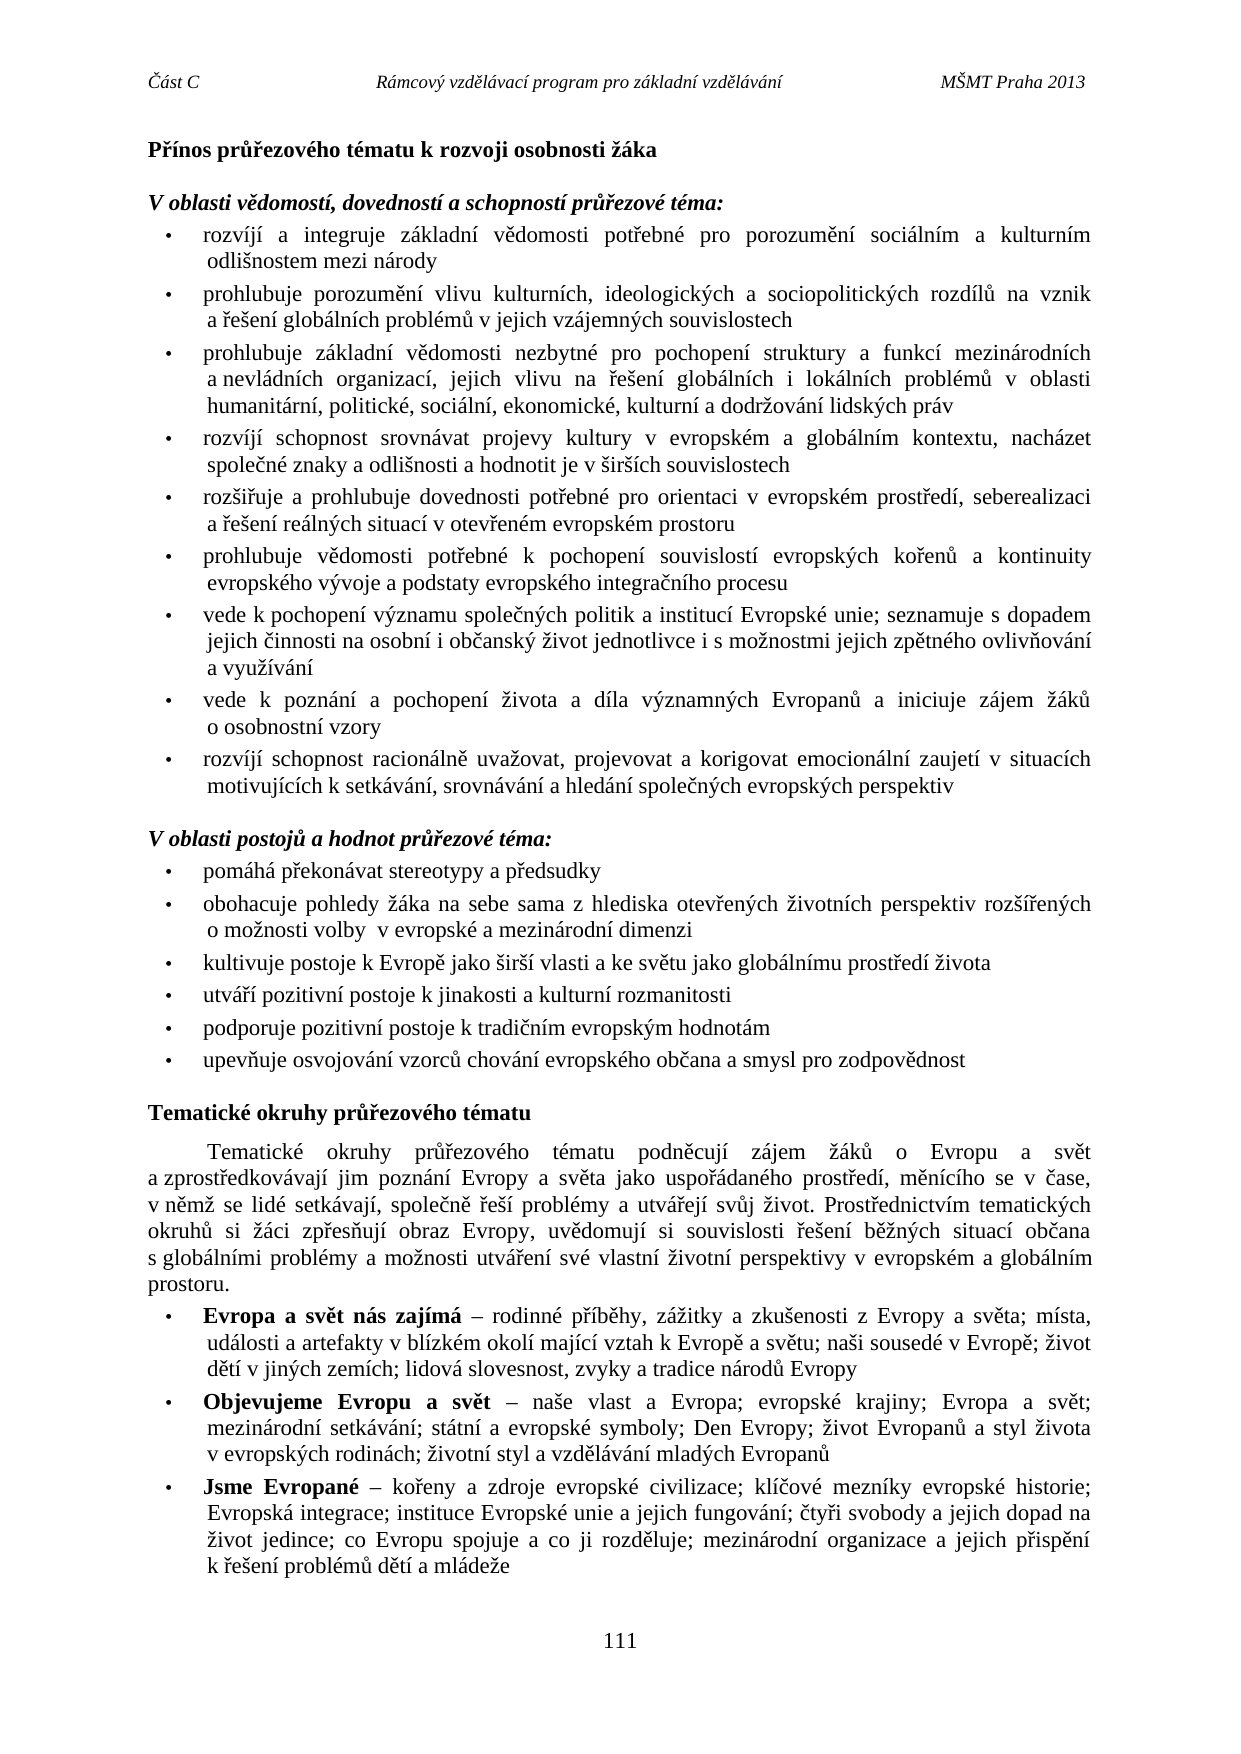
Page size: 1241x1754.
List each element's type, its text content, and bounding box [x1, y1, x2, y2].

list vede k poznání a pochopení života a díla významných Evropanů a iniciuje zájem žáků o osobnostní vzory [165, 687, 1092, 739]
list Evropa a svět nás zajímá – rodinné příběhy, zážitky a zkušenosti z Evropy a světa; místa, události a artefakty v blízkém okolí mající vztah k Evropě a světu; naši sousedé v Evropě; život dětí v jiných zemích; lidová slovesnost, zvyky a tradice národů Evropy [165, 1302, 1092, 1382]
list podporuje pozitivní postoje k tradičním evropským hodnotám [165, 1014, 1092, 1040]
list prohlubuje vědomosti potřebné k pochopení souvislostí evropských kořenů a kontinuity evropského vývoje a podstaty evropského integračního procesu [165, 542, 1092, 595]
list Objevujeme Evropu a svět – naše vlast a Evropa; evropské krajiny; Evropa a svět; mezinárodní setkávání; státní a evropské symboly; Den Evropy; život Evropanů a styl života v evropských rodinách; životní styl a vzdělávání mladých Evropanů [165, 1388, 1092, 1467]
list Jsme Evropané – kořeny a zdroje evropské civilizace; klíčové mezníky evropské historie; Evropská integrace; instituce Evropské unie a jejich fungování; čtyři svobody a jejich dopad na život jedince; co Evropu spojuje a co ji rozděluje; mezinárodní organizace a jejich přispění k řešení problémů dětí a mládeže [165, 1473, 1092, 1578]
list kultivuje postoje k Evropě jako širší vlasti a ke světu jako globálnímu prostředí života [165, 949, 1092, 975]
list pomáhá překonávat stereotypy a předsudky [165, 857, 1092, 883]
list prohlubuje porozumění vlivu kulturních, ideologických a sociopolitických rozdílů na vznik a řešení globálních problémů v jejich vzájemných souvislostech [165, 280, 1092, 333]
text Tematické okruhy průřezového tématu podněcují zájem žáků o Evropu a svět a zprostředkovávají jim poznání Evropy a světa jako uspořádaného prostředí, měnícího se v čase, v němž se lidé setkávají, společně řeší problémy a utvářejí svůj život. Prostřednictvím tematických okruhů si žáci zpřesňují obraz Evropy, uvědomují si souvislosti řešení běžných situací občana s globálními problémy a možnosti utváření své vlastní životní perspektivy v evropském a globálním prostoru. [148, 1138, 1092, 1296]
list vede k pochopení významu společných politik a institucí Evropské unie; seznamuje s dopadem jejich činnosti na osobní i občanský život jednotlivce i s možnostmi jejich zpětného ovlivňování a využívání [165, 601, 1092, 680]
list rozvíjí a integruje základní vědomosti potřebné pro porozumění sociálním a kulturním odlišnostem mezi národy [165, 221, 1092, 274]
text Tematické okruhy průřezového tématu [148, 1099, 1092, 1126]
text V oblasti vědomostí, dovedností a schopností průřezové téma: [148, 188, 1092, 215]
list utváří pozitivní postoje k jinakosti a kulturní rozmanitosti [165, 981, 1092, 1008]
text Přínos průřezového tématu k rozvoji osobnosti žáka [148, 136, 1092, 162]
list obohacuje pohledy žáka na sebe sama z hlediska otevřených životních perspektiv rozšířených o možnosti volby v evropské a mezinárodní dimenzi [165, 890, 1092, 942]
list rozšiřuje a prohlubuje dovednosti potřebné pro orientaci v evropském prostředí, seberealizaci a řešení reálných situací v otevřeném evropském prostoru [165, 483, 1092, 536]
list rozvíjí schopnost racionálně uvažovat, projevovat a korigovat emocionální zaujetí v situacích motivujících k setkávání, srovnávání a hledání společných evropských perspektiv [165, 746, 1092, 798]
text V oblasti postojů a hodnot průřezové téma: [148, 824, 1092, 851]
list prohlubuje základní vědomosti nezbytné pro pochopení struktury a funkcí mezinárodních a nevládních organizací, jejich vlivu na řešení globálních i lokálních problémů v oblasti humanitární, politické, sociální, ekonomické, kulturní a dodržování lidských práv [165, 339, 1092, 418]
list rozvíjí schopnost srovnávat projevy kultury v evropském a globálním kontextu, nacházet společné znaky a odlišnosti a hodnotit je v širších souvislostech [165, 424, 1092, 477]
list upevňuje osvojování vzorců chování evropského občana a smysl pro zodpovědnost [165, 1047, 1092, 1073]
